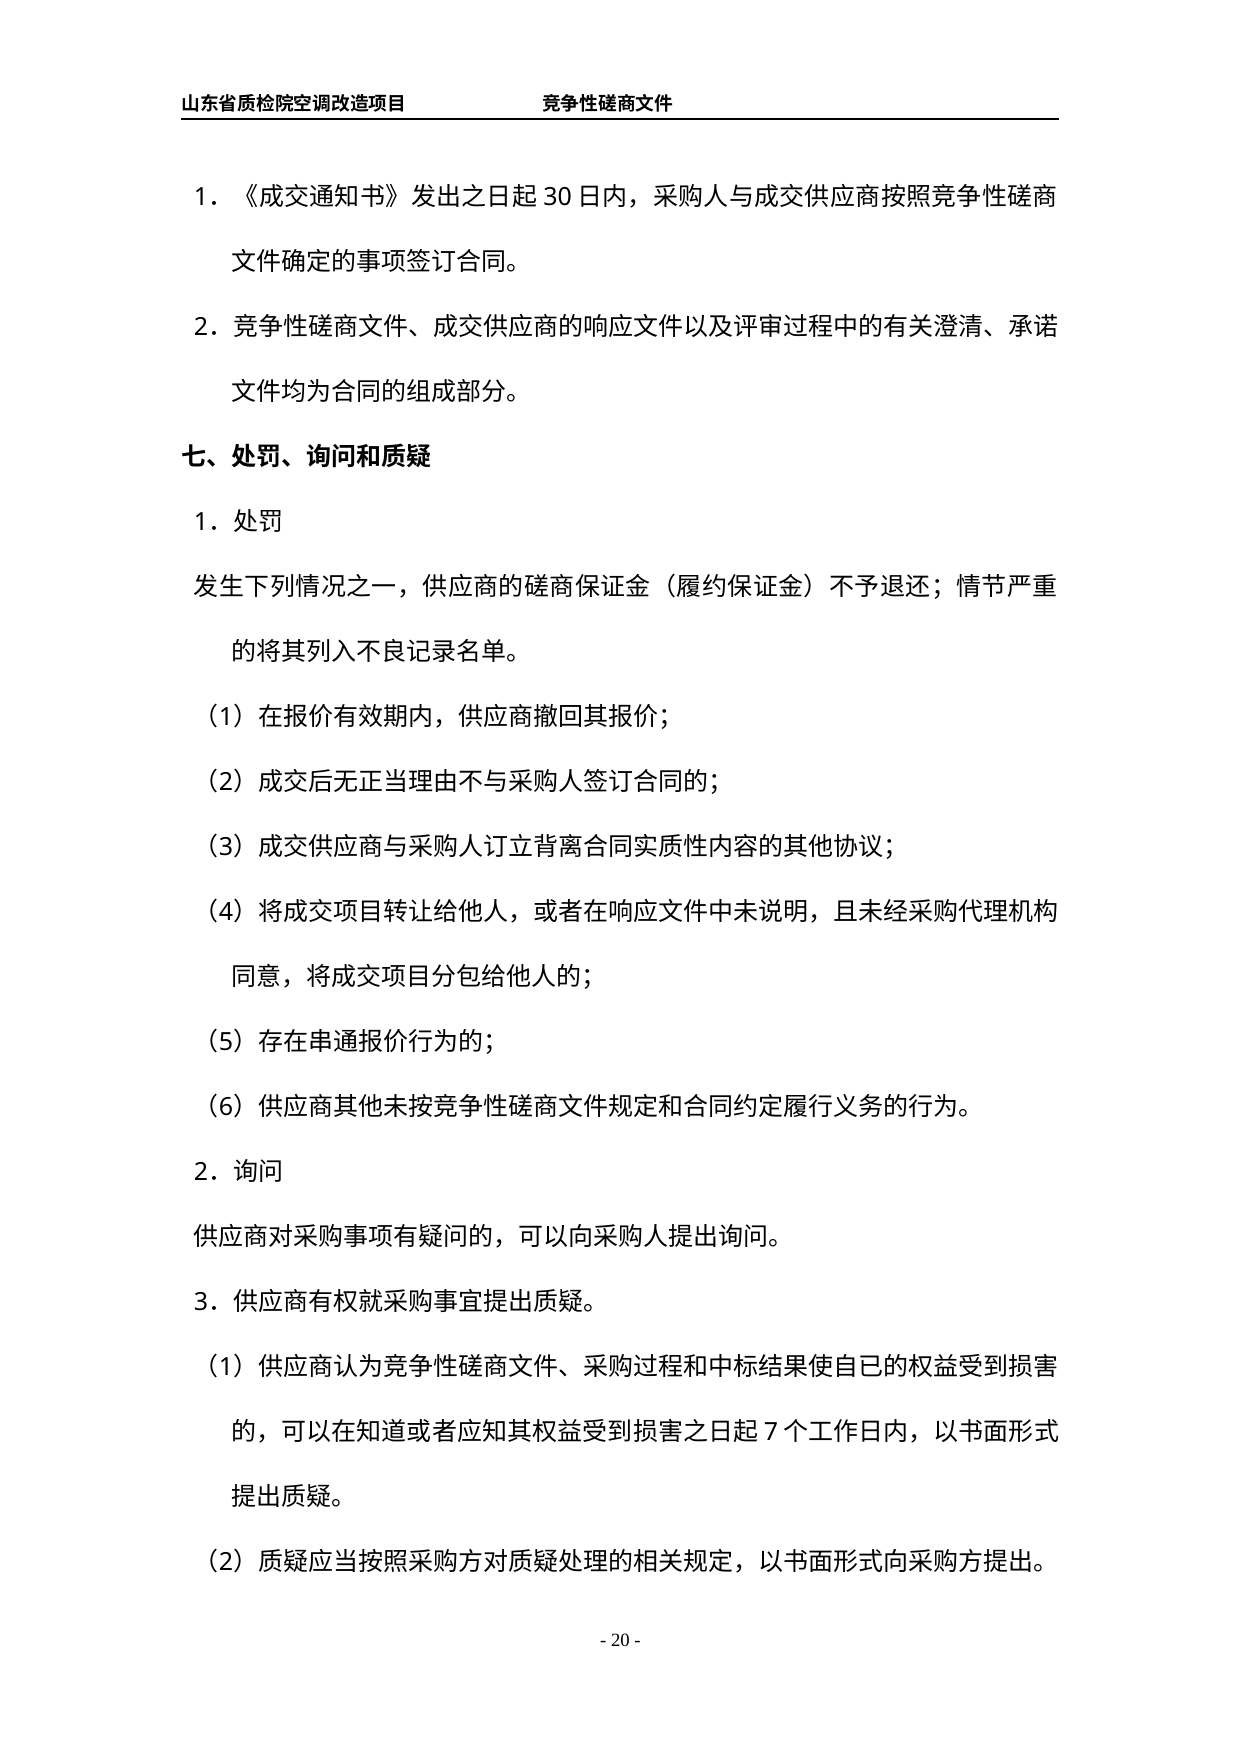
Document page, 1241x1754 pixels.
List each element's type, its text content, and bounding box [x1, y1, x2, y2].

text 2．询问 [194, 1137, 1059, 1202]
text （2）成交后无正当理由不与采购人签订合同的； [194, 747, 1059, 812]
text （6）供应商其他未按竞争性磋商文件规定和合同约定履行义务的行为。 [194, 1072, 1059, 1137]
text （1）供应商认为竞争性磋商文件、采购过程和中标结果使自已的权益受到损害的，可以在知道或者应知其权益受到损害之日起7个工作日内，以书面形式提出质疑。 [194, 1332, 1059, 1527]
text （5）存在串通报价行为的； [194, 1007, 1059, 1072]
text 1．处罚 [194, 487, 1059, 552]
text 七、处罚、询问和质疑 [181, 422, 1059, 487]
text （2）质疑应当按照采购方对质疑处理的相关规定，以书面形式向采购方提出。 [194, 1527, 1059, 1592]
text （4）将成交项目转让给他人，或者在响应文件中未说明，且未经采购代理机构同意，将成交项目分包给他人的； [194, 877, 1059, 1007]
text 发生下列情况之一，供应商的磋商保证金（履约保证金）不予退还；情节严重的将其列入不良记录名单。 [194, 552, 1059, 682]
text （3）成交供应商与采购人订立背离合同实质性内容的其他协议； [194, 812, 1059, 877]
text 3．供应商有权就采购事宜提出质疑。 [194, 1267, 1059, 1332]
text 2．竞争性磋商文件、成交供应商的响应文件以及评审过程中的有关澄清、承诺文件均为合同的组成部分。 [194, 292, 1059, 422]
text 1．《成交通知书》发出之日起30日内，采购人与成交供应商按照竞争性磋商文件确定的事项签订合同。 [194, 162, 1059, 292]
text 供应商对采购事项有疑问的，可以向采购人提出询问。 [194, 1202, 1059, 1267]
text （1）在报价有效期内，供应商撤回其报价； [194, 682, 1059, 747]
